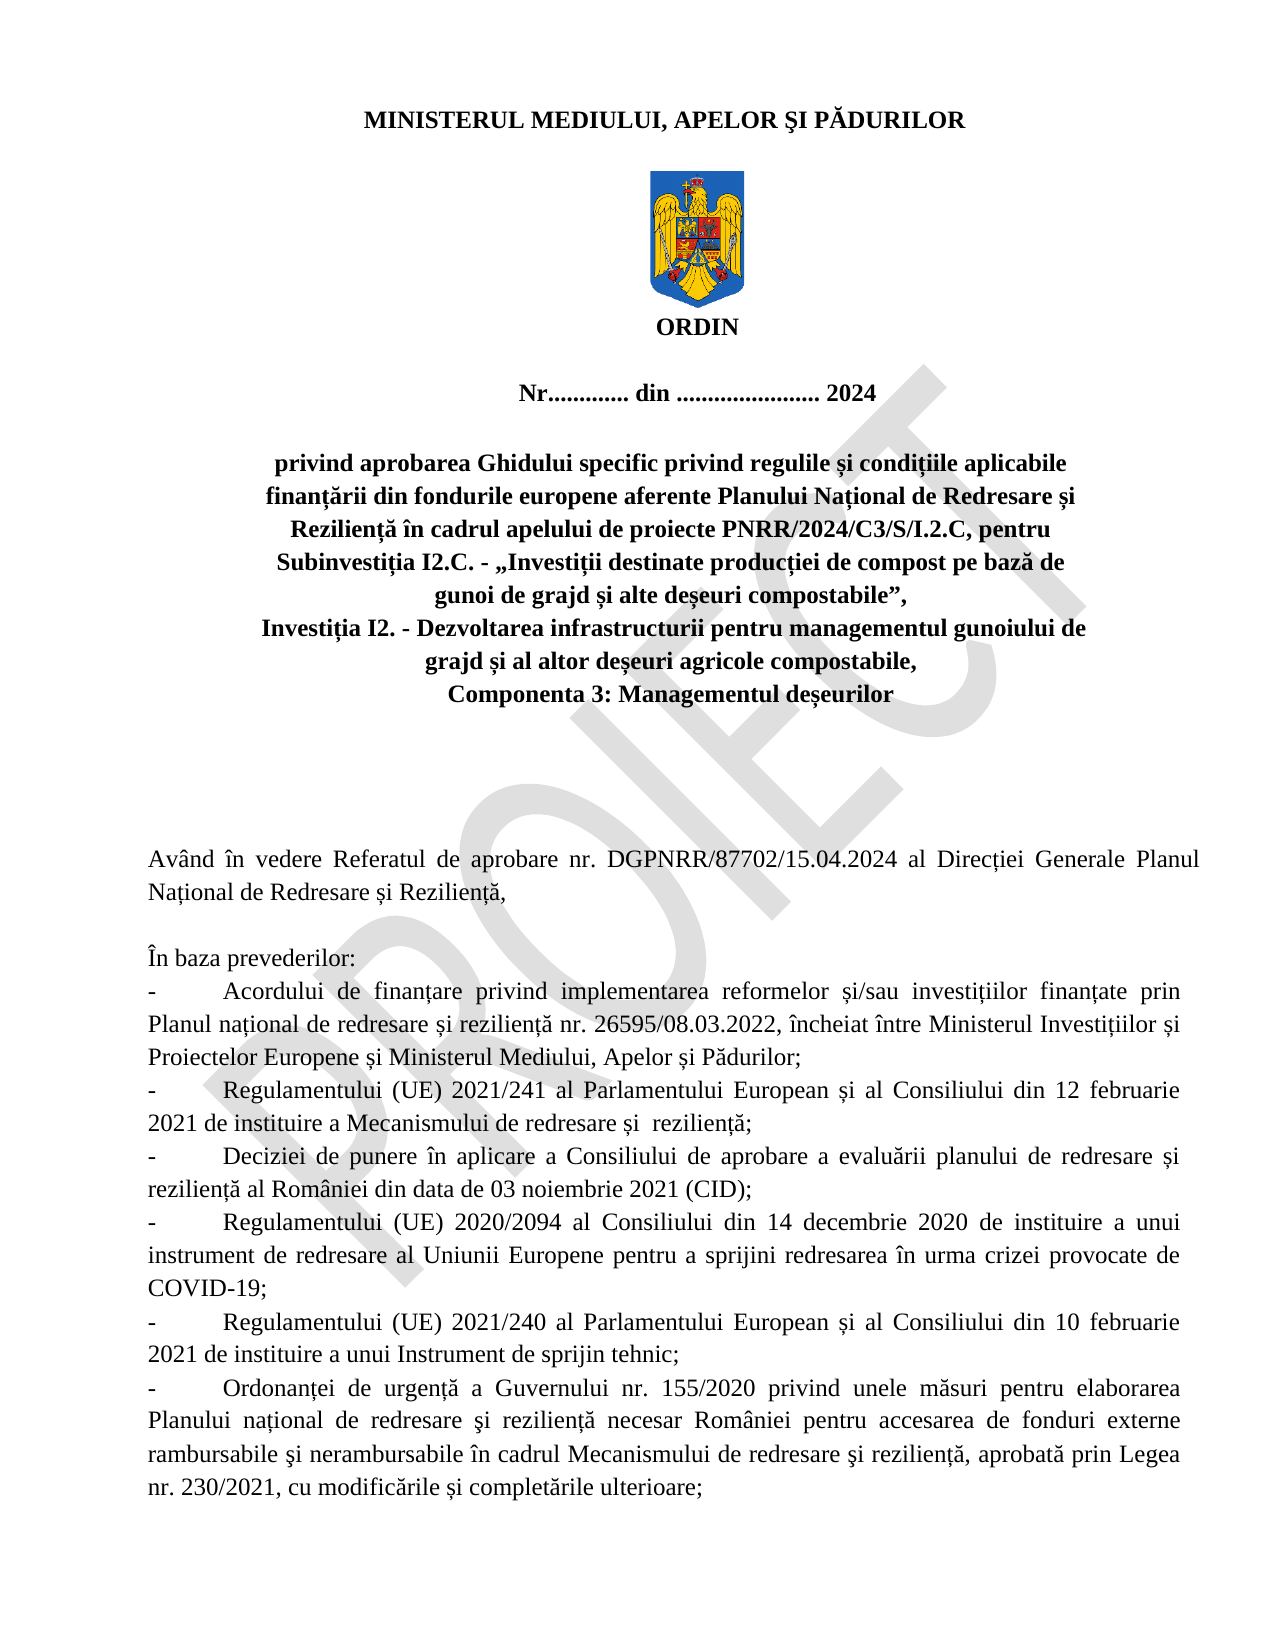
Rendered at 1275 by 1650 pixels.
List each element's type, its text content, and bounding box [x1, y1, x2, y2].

text MINISTERUL MEDIULUI, APELOR ŞI PĂDURILOR [148, 106, 1181, 134]
text privind aprobarea Ghidului specific privind regulile și condițiile aplicabile finanțării din fondurile europene aferente Planului Național de Redresare și Reziliență în cadrul apelului de proiecte PNRR/2024/C3/S/I.2.C, pentru Subinvestiția I2.C. - „Investiții destinate producției de compost pe bază de gunoi de grajd și alte deșeuri compostabile”, [251, 448, 1091, 609]
picture [650, 171, 745, 308]
list Deciziei de punere în aplicare a Consiliului de aprobare a evaluării planului de redresare și reziliență al României din data de 03 noiembrie 2021 (CID); [148, 1141, 1181, 1203]
text În baza prevederilor: [148, 943, 1181, 972]
text Componenta 3: Managementul deșeurilor [251, 679, 1091, 708]
text Având în vedere Referatul de aprobare nr. DGPNRR/87702/15.04.2024 al Direcției Generale Planul Național de Redresare și Reziliență, [148, 844, 1201, 906]
text ORDIN [213, 312, 1181, 341]
text Investiția I2. - Dezvoltarea infrastructurii pentru managementul gunoiului de grajd și al altor deșeuri agricole compostabile, [251, 613, 1091, 675]
text Nr............. din ....................... 2024 [213, 378, 1181, 407]
list Acordului de finanțare privind implementarea reformelor și/sau investițiilor finanțate prin Planul național de redresare și reziliență nr. 26595/08.03.2022, încheiat între Ministerul Investițiilor și Proiectelor Europene și Ministerul Mediului, Apelor și Pădurilor; [148, 976, 1181, 1071]
list Ordonanței de urgență a Guvernului nr. 155/2020 privind unele măsuri pentru elaborarea Planului național de redresare şi reziliență necesar României pentru accesarea de fonduri externe rambursabile şi nerambursabile în cadrul Mecanismului de redresare şi reziliență, aprobată prin Legea nr. 230/2021, cu modificările și completările ulterioare; [148, 1373, 1181, 1500]
list Regulamentului (UE) 2020/2094 al Consiliului din 14 decembrie 2020 de instituire a unui instrument de redresare al Uniunii Europene pentru a sprijini redresarea în urma crizei provocate de COVID-19; [148, 1207, 1181, 1302]
list Regulamentului (UE) 2021/240 al Parlamentului European și al Consiliului din 10 februarie 2021 de instituire a unui Instrument de sprijin tehnic; [148, 1307, 1181, 1368]
list Regulamentului (UE) 2021/241 al Parlamentului European și al Consiliului din 12 februarie 2021 de instituire a Mecanismului de redresare și reziliență; [148, 1075, 1181, 1137]
